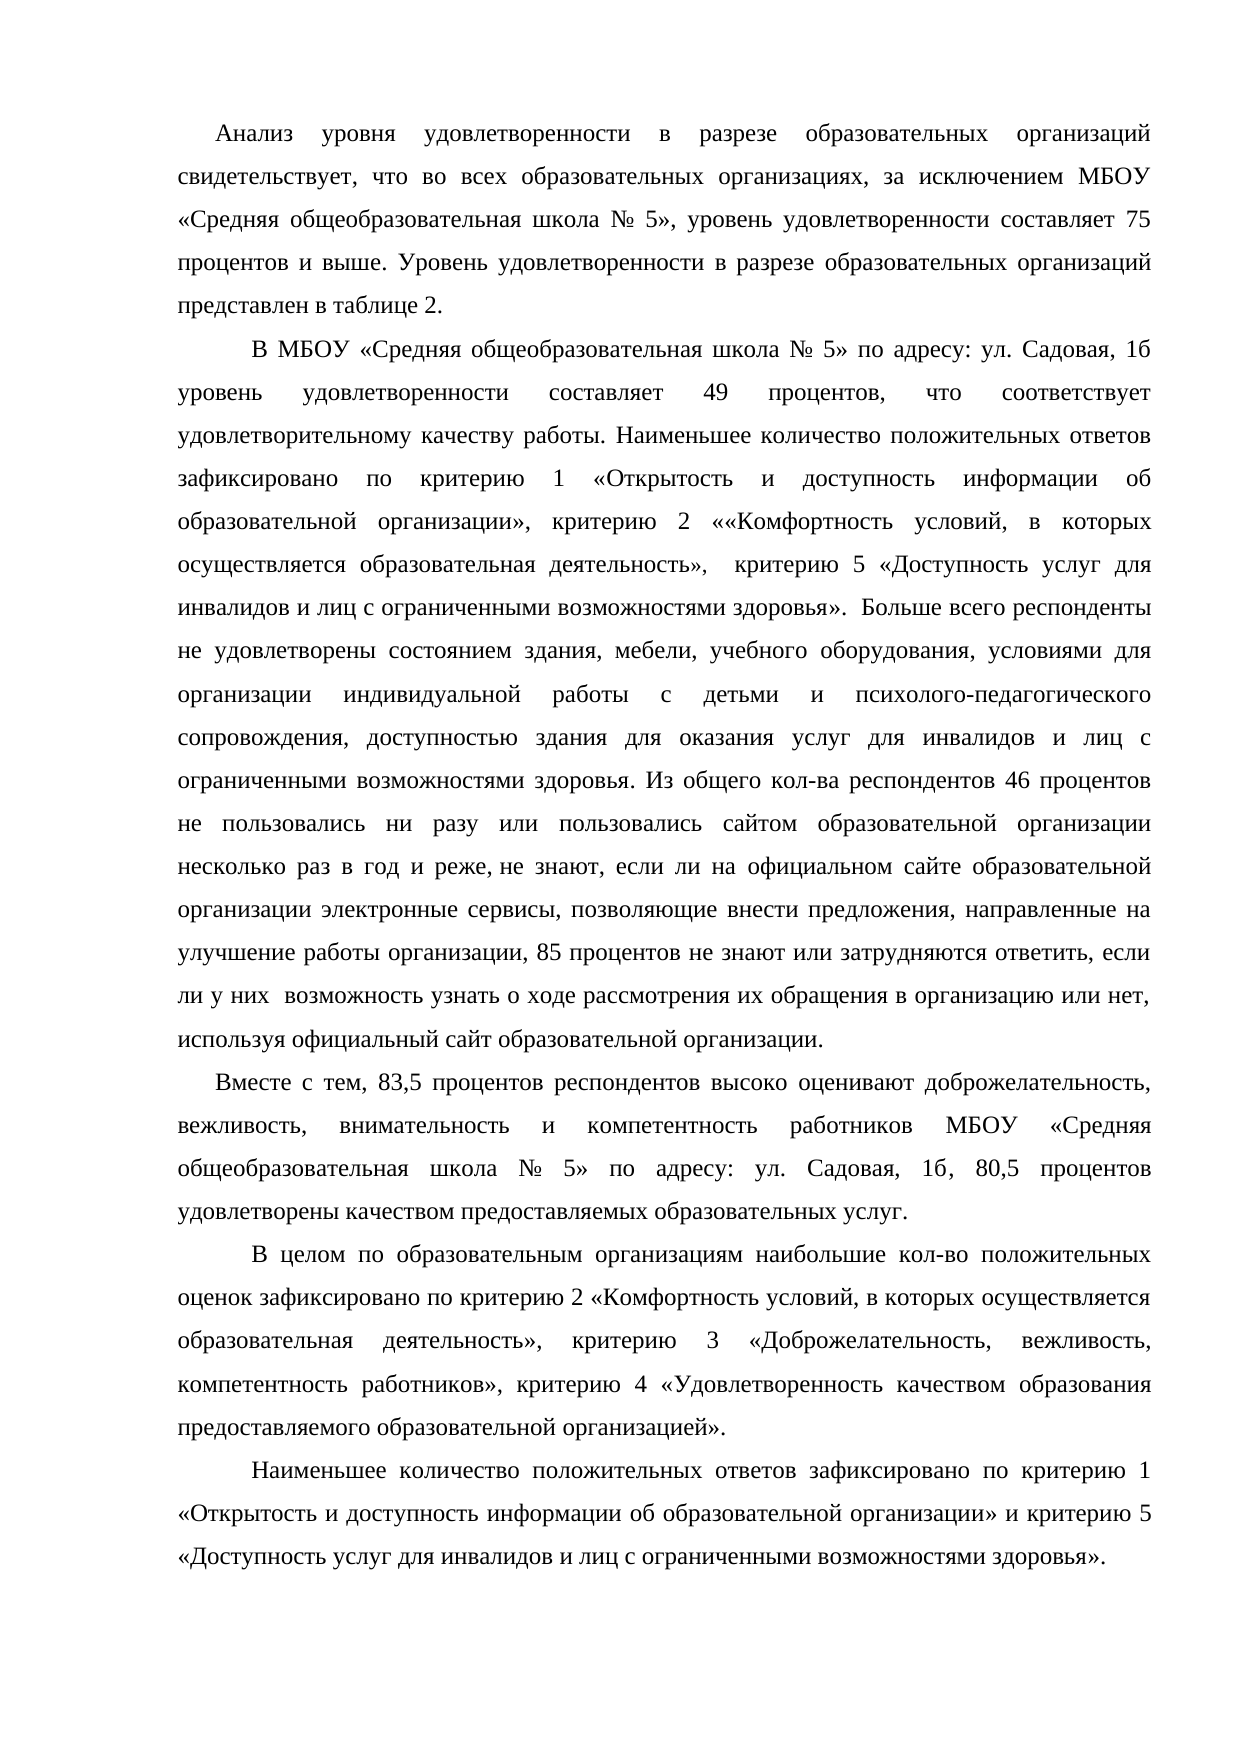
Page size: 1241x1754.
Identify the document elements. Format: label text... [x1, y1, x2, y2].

text Наименьшее количество положительных ответов зафиксировано по критерию 1 «Открытость и доступность информации об образовательной организации» и критерию 5 «Доступность услуг для инвалидов и лиц с ограниченными возможностями здоровья». [177, 1455, 1152, 1570]
text Вместе с тем, 83,5 процентов респондентов высоко оценивают доброжелательность, вежливость, внимательность и компетентность работников МБОУ «Средняя общеобразовательная школа № 5» по адресу: ул. Садовая, 1б, 80,5 процентов удовлетворены качеством предоставляемых образовательных услуг. [177, 1067, 1152, 1225]
text В целом по образовательным организациям наибольшие кол-во положительных оценок зафиксировано по критерию 2 «Комфортность условий, в которых осуществляется образовательная деятельность», критерию 3 «Доброжелательность, вежливость, компетентность работников», критерию 4 «Удовлетворенность качеством образования предоставляемого образовательной организацией». [177, 1239, 1152, 1441]
text В МБОУ «Средняя общеобразовательная школа № 5» по адресу: ул. Садовая, 1б уровень удовлетворенности составляет 49 процентов, что соответствует удовлетворительному качеству работы. Наименьшее количество положительных ответов зафиксировано по критерию 1 «Открытость и доступность информации об образовательной организации», критерию 2 ««Комфортность условий, в которых осуществляется образовательная деятельность», критерию 5 «Доступность услуг для инвалидов и лиц с ограниченными возможностями здоровья». Больше всего респонденты не удовлетворены состоянием здания, мебели, учебного оборудования, условиями для организации индивидуальной работы с детьми и психолого-педагогического сопровождения, доступностью здания для оказания услуг для инвалидов и лиц с ограниченными возможностями здоровья. Из общего кол-ва респондентов 46 процентов не пользовались ни разу или пользовались сайтом образовательной организации несколько раз в год и реже, не знают, если ли на официальном сайте образовательной организации электронные сервисы, позволяющие внести предложения, направленные на улучшение работы организации, 85 процентов не знают или затрудняются ответить, если ли у них возможность узнать о ходе рассмотрения их обращения в организацию или нет, используя официальный сайт образовательной организации. [177, 334, 1152, 1052]
text Анализ уровня удовлетворенности в разрезе образовательных организаций свидетельствует, что во всех образовательных организациях, за исключением МБОУ «Средняя общеобразовательная школа № 5», уровень удовлетворенности составляет 75 процентов и выше. Уровень удовлетворенности в разрезе образовательных организаций представлен в таблице 2. [177, 118, 1152, 319]
